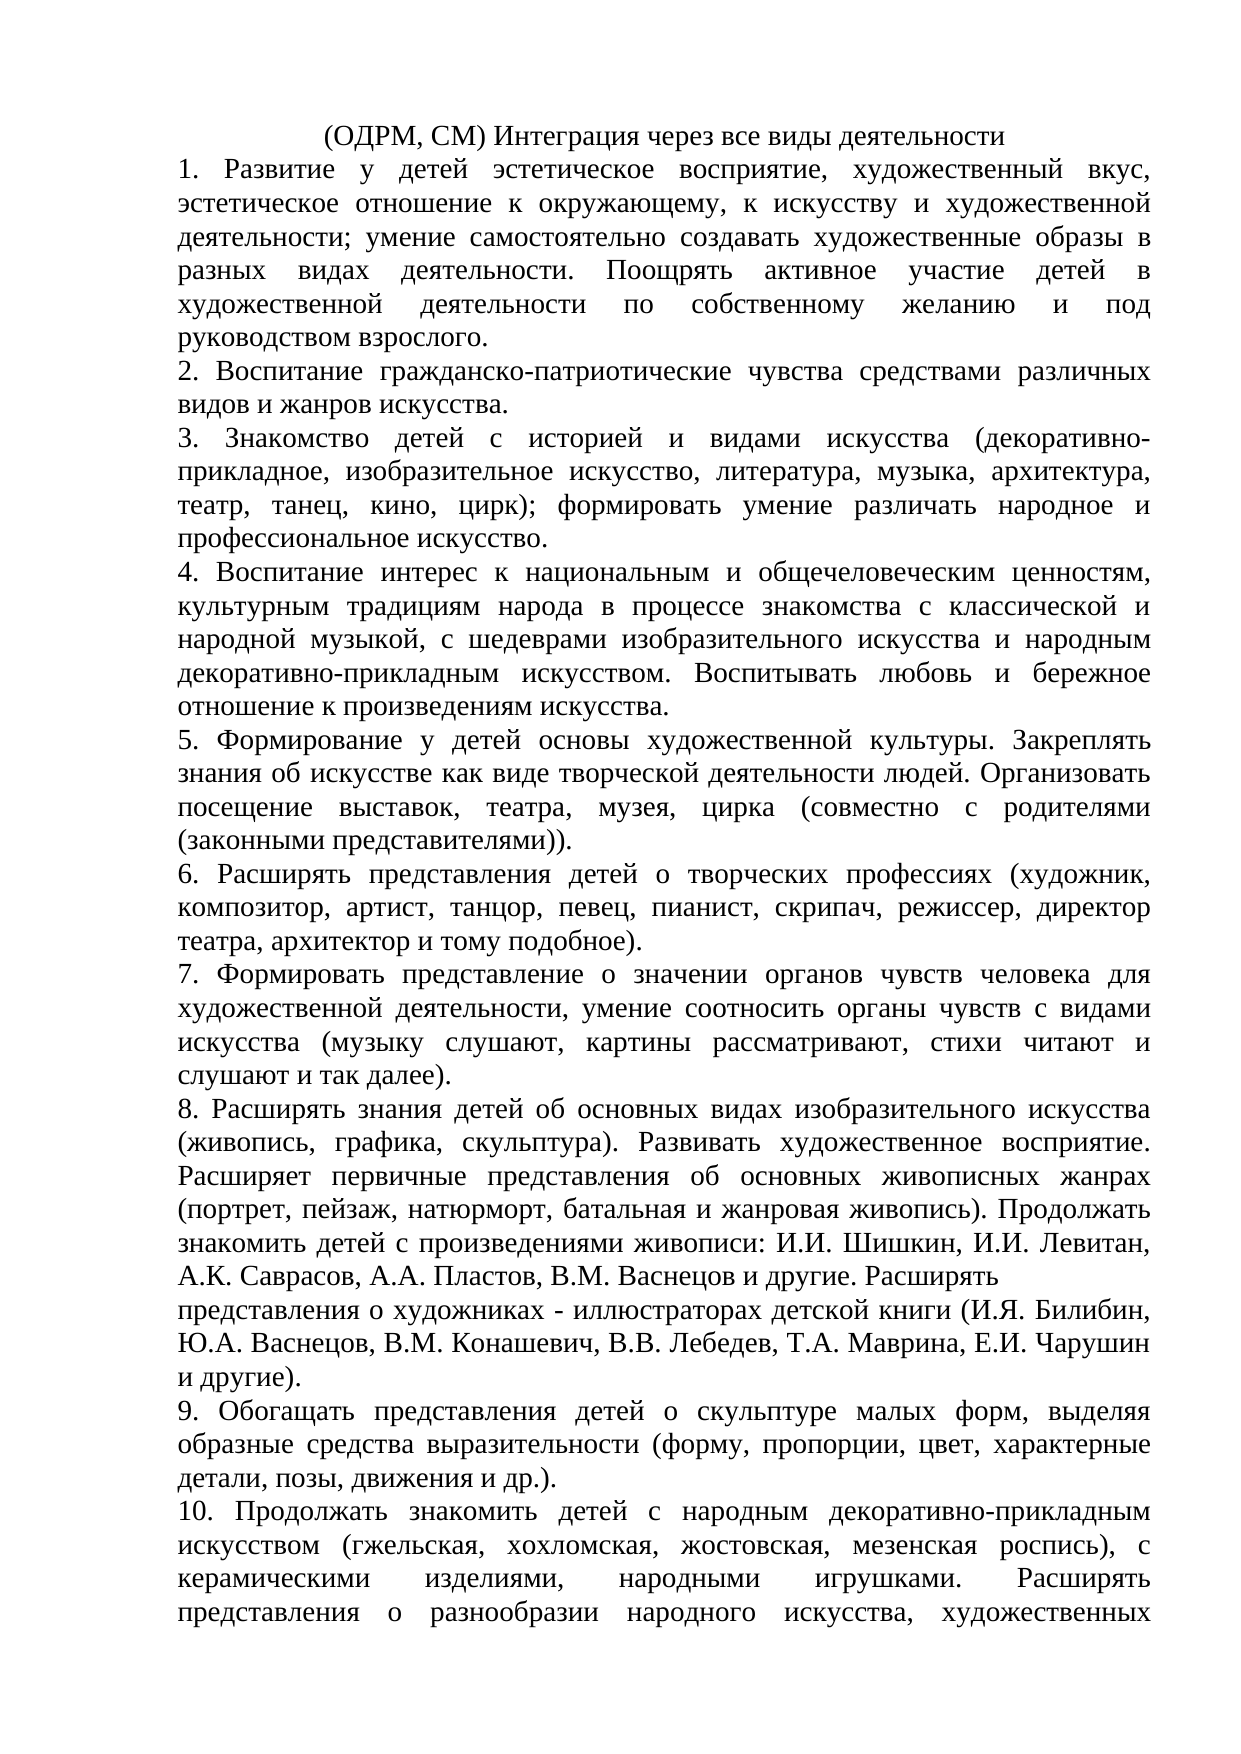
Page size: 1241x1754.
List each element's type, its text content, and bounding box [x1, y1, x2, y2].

text 7. Формировать представление о значении органов чувств человека для художественной деятельности, умение соотносить органы чувств с видами искусства (музыку слушают, картины рассматривают, стихи читают и слушают и так далее). [177, 957, 1152, 1091]
text 6. Расширять представления детей о творческих профессиях (художник, композитор, артист, танцор, певец, пианист, скрипач, режиссер, директор театра, архитектор и тому подобное). [177, 856, 1152, 957]
text 2. Воспитание гражданско-патриотические чувства средствами различных видов и жанров искусства. [177, 353, 1152, 420]
text (ОДРМ, СМ) Интеграция через все виды деятельности [177, 118, 1152, 152]
text представления о художниках - иллюстраторах детской книги (И.Я. Билибин, Ю.А. Васнецов, В.М. Конашевич, В.В. Лебедев, Т.А. Маврина, Е.И. Чарушин и другие). [177, 1292, 1152, 1393]
text 9. Обогащать представления детей о скульптуре малых форм, выделяя образные средства выразительности (форму, пропорции, цвет, характерные детали, позы, движения и др.). [177, 1393, 1152, 1493]
text 3. Знакомство детей с историей и видами искусства (декоративно-прикладное, изобразительное искусство, литература, музыка, архитектура, театр, танец, кино, цирк); формировать умение различать народное и профессиональное искусство. [177, 420, 1152, 554]
text 4. Воспитание интерес к национальным и общечеловеческим ценностям, культурным традициям народа в процессе знакомства с классической и народной музыкой, с шедеврами изобразительного искусства и народным декоративно-прикладным искусством. Воспитывать любовь и бережное отношение к произведениям искусства. [177, 554, 1152, 722]
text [177, 1493, 1152, 1627]
text 5. Формирование у детей основы художественной культуры. Закреплять знания об искусстве как виде творческой деятельности людей. Организовать посещение выставок, театра, музея, цирка (совместно с родителями (законными представителями)). [177, 722, 1152, 856]
text 8. Расширять знания детей об основных видах изобразительного искусства (живопись, графика, скульптура). Развивать художественное восприятие. Расширяет первичные представления об основных живописных жанрах (портрет, пейзаж, натюрморт, батальная и жанровая живопись). Продолжать знакомить детей с произведениями живописи: И.И. Шишкин, И.И. Левитан, А.К. Саврасов, А.А. Пластов, В.М. Васнецов и другие. Расширять [177, 1091, 1152, 1292]
text 1. Развитие у детей эстетическое восприятие, художественный вкус, эстетическое отношение к окружающему, к искусству и художественной деятельности; умение самостоятельно создавать художественные образы в разных видах деятельности. Поощрять активное участие детей в художественной деятельности по собственному желанию и под руководством взрослого. [177, 152, 1152, 353]
